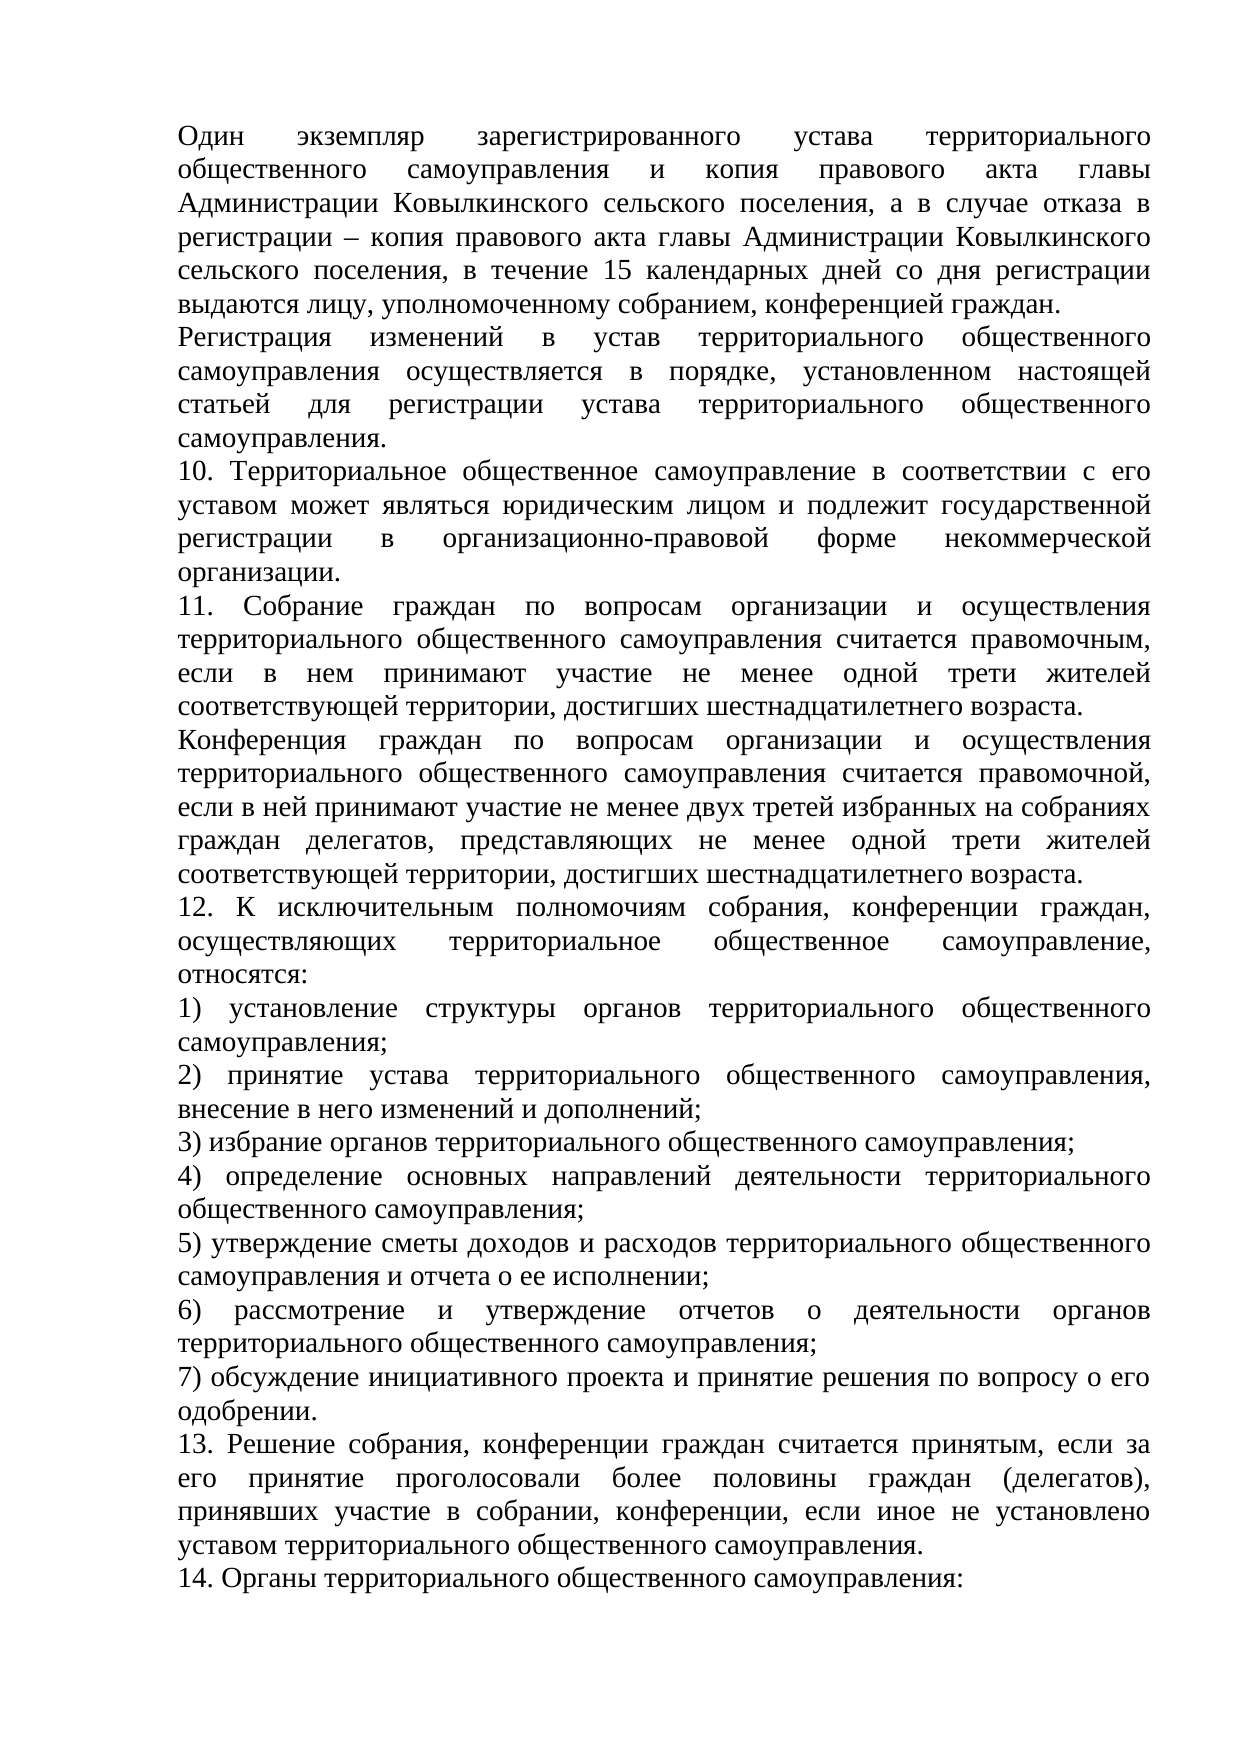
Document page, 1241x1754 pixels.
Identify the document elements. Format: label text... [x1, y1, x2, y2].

text 11. Собрание граждан по вопросам организации и осуществления территориального общественного самоуправления считается правомочным, если в нем принимают участие не менее одной трети жителей соответствующей территории, достигших шестнадцатилетнего возраста. [177, 588, 1152, 722]
text 3) избрание органов территориального общественного самоуправления; [177, 1124, 1152, 1158]
text 12. К исключительным полномочиям собрания, конференции граждан, осуществляющих территориальное общественное самоуправление, относятся: [177, 889, 1152, 990]
text 13. Решение собрания, конференции граждан считается принятым, если за его принятие проголосовали более половины граждан (делегатов), принявших участие в собрании, конференции, если иное не установлено уставом территориального общественного самоуправления. [177, 1426, 1152, 1560]
text 10. Территориальное общественное самоуправление в соответствии с его уставом может являться юридическим лицом и подлежит государственной регистрации в организационно-правовой форме некоммерческой организации. [177, 453, 1152, 588]
text Конференция граждан по вопросам организации и осуществления территориального общественного самоуправления считается правомочной, если в ней принимают участие не менее двух третей избранных на собраниях граждан делегатов, представляющих не менее одной трети жителей соответствующей территории, достигших шестнадцатилетнего возраста. [177, 722, 1152, 889]
text 14. Органы территориального общественного самоуправления: [177, 1560, 1152, 1594]
text 5) утверждение сметы доходов и расходов территориального общественного самоуправления и отчета о ее исполнении; [177, 1225, 1152, 1292]
text 2) принятие устава территориального общественного самоуправления, внесение в него изменений и дополнений; [177, 1057, 1152, 1124]
text 7) обсуждение инициативного проекта и принятие решения по вопросу о его одобрении. [177, 1359, 1152, 1426]
text 1) установление структуры органов территориального общественного самоуправления; [177, 990, 1152, 1057]
text Регистрация изменений в устав территориального общественного самоуправления осуществляется в порядке, установленном настоящей статьей для регистрации устава территориального общественного самоуправления. [177, 319, 1152, 453]
text 4) определение основных направлений деятельности территориального общественного самоуправления; [177, 1158, 1152, 1225]
text 6) рассмотрение и утверждение отчетов о деятельности органов территориального общественного самоуправления; [177, 1292, 1152, 1359]
text Один экземпляр зарегистрированного устава территориального общественного самоуправления и копия правового акта главы Администрации Ковылкинского сельского поселения, а в случае отказа в регистрации – копия правового акта главы Администрации Ковылкинского сельского поселения, в течение 15 календарных дней со дня регистрации выдаются лицу, уполномоченному собранием, конференцией граждан. [177, 118, 1152, 319]
